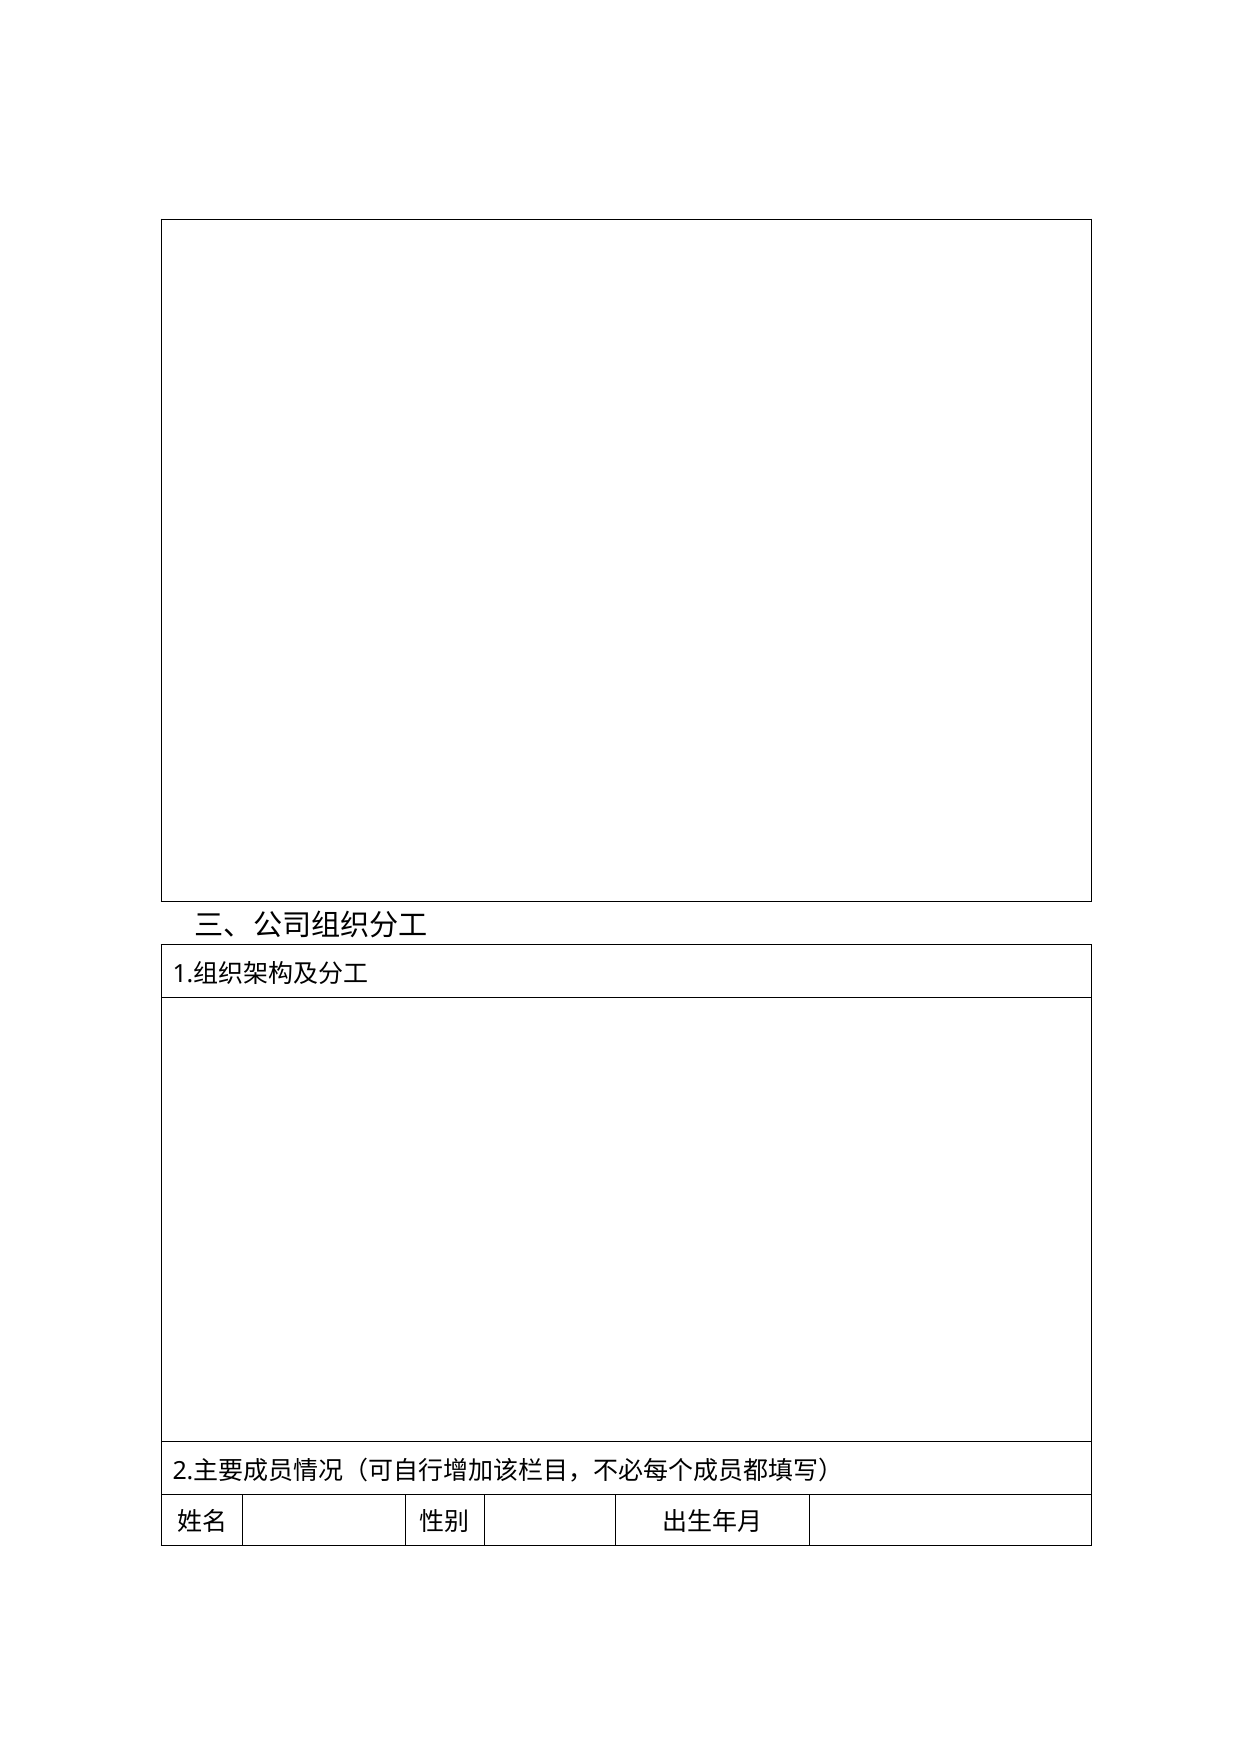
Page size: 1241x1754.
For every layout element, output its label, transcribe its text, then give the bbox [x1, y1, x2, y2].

table_cell [485, 1495, 615, 1544]
text 三、公司组织分工 [165, 902, 1087, 944]
table_cell 出生年月 [616, 1495, 809, 1544]
table_cell 2.主要成员情况（可自行增加该栏目，不必每个成员都填写） [162, 1442, 1091, 1494]
table_cell 性别 [406, 1495, 484, 1544]
table_cell 姓名 [162, 1495, 242, 1544]
table_header 1.组织架构及分工 [162, 945, 1091, 997]
table_cell [162, 998, 1091, 1441]
table_cell [243, 1495, 405, 1544]
table_cell [810, 1495, 1091, 1544]
table_cell [162, 220, 1091, 901]
